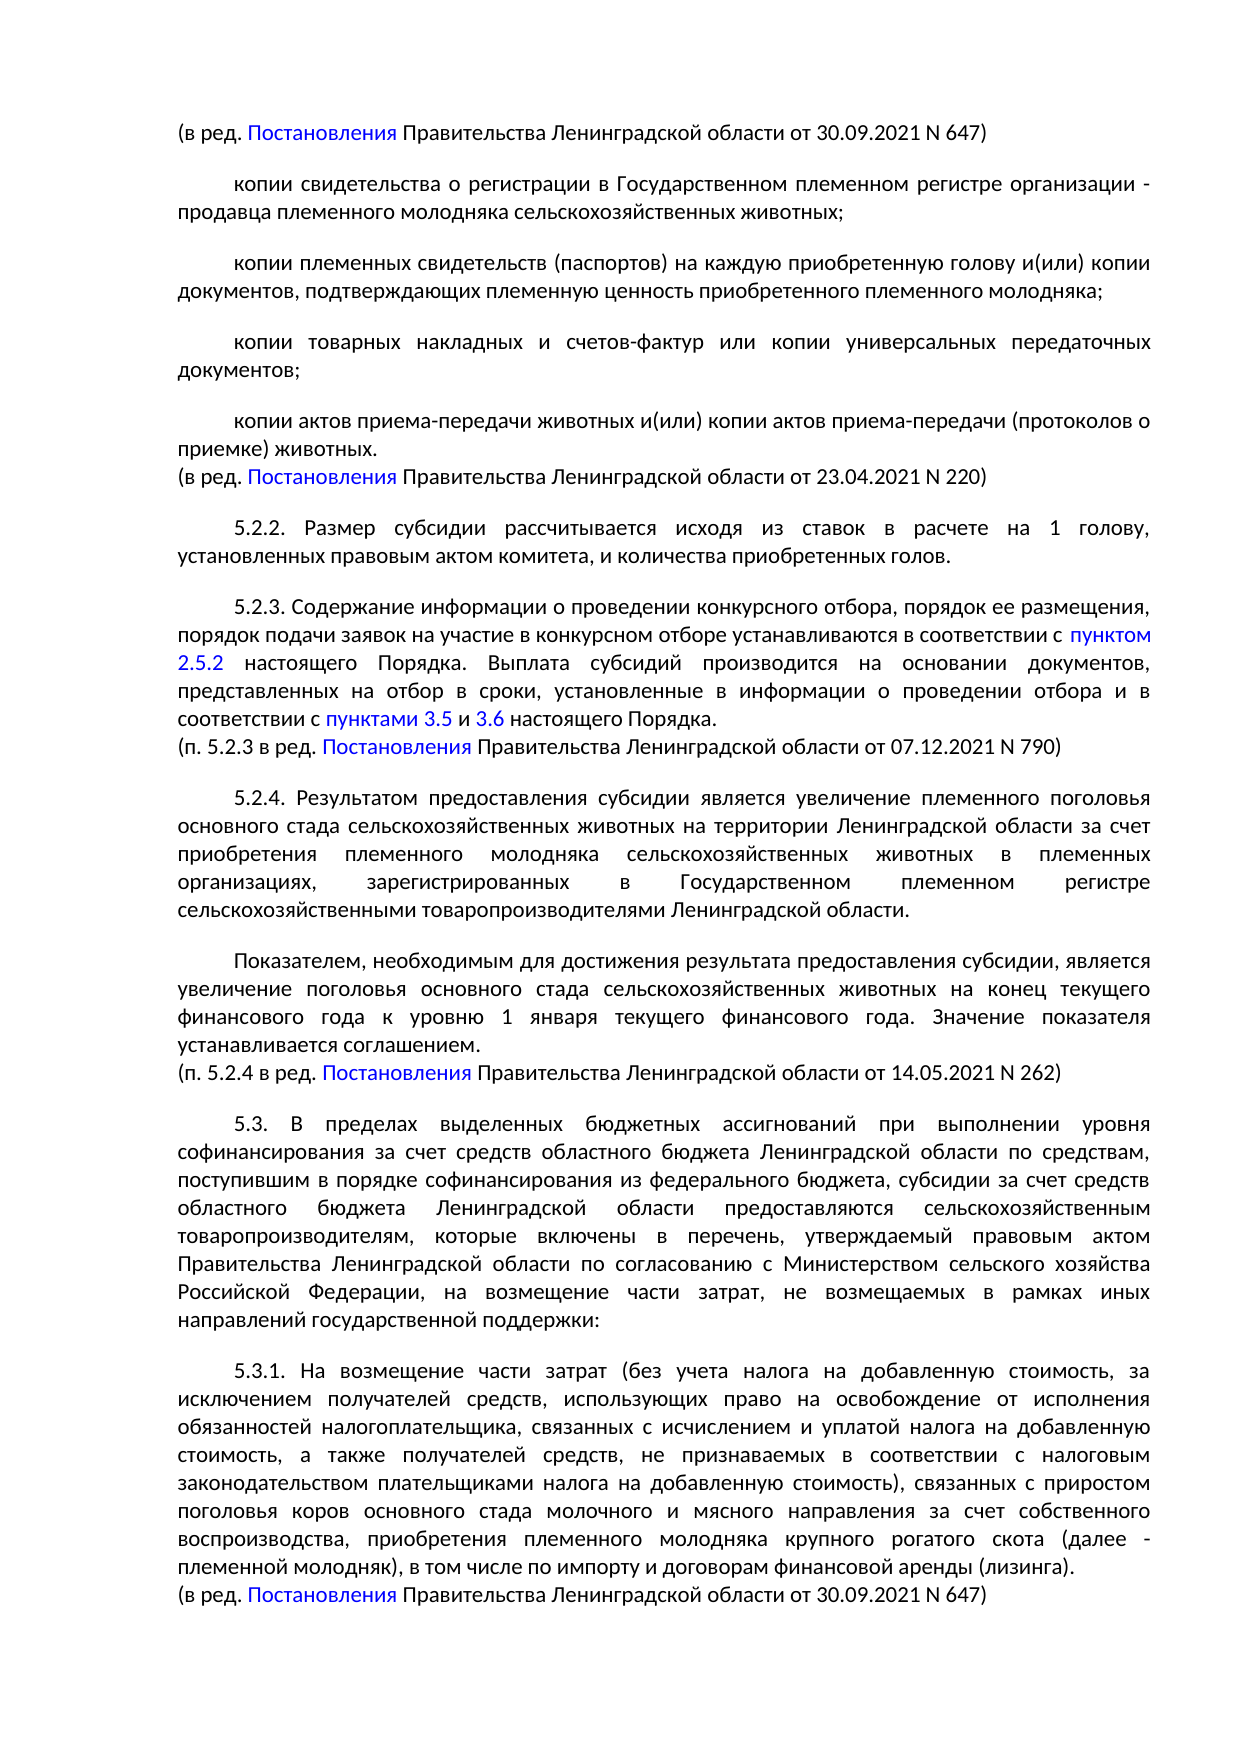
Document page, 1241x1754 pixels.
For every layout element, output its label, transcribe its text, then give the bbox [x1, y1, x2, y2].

text 5.2.3. Содержание информации о проведении конкурсного отбора, порядок ее размещения, порядок подачи заявок на участие в конкурсном отборе устанавливаются в соответствии с пунктом 2.5.2 настоящего Порядка. Выплата субсидий производится на основании документов, представленных на отбор в сроки, установленные в информации о проведении отбора и в соответствии с пунктами 3.5 и 3.6 настоящего Порядка. [177, 592, 1152, 732]
text копии актов приема-передачи животных и(или) копии актов приема-передачи (протоколов о приемке) животных. [177, 406, 1152, 462]
text 5.3.1. На возмещение части затрат (без учета налога на добавленную стоимость, за исключением получателей средств, использующих право на освобождение от исполнения обязанностей налогоплательщика, связанных с исчислением и уплатой налога на добавленную стоимость, а также получателей средств, не признаваемых в соответствии с налоговым законодательством плательщиками налога на добавленную стоимость), связанных с приростом поголовья коров основного стада молочного и мясного направления за счет собственного воспроизводства, приобретения племенного молодняка крупного рогатого скота (далее - племенной молодняк), в том числе по импорту и договорам финансовой аренды (лизинга). [177, 1356, 1152, 1580]
text (в ред. Постановления Правительства Ленинградской области от 30.09.2021 N 647) [177, 118, 1152, 146]
text копии племенных свидетельств (паспортов) на каждую приобретенную голову и(или) копии документов, подтверждающих племенную ценность приобретенного племенного молодняка; [177, 248, 1152, 304]
text копии товарных накладных и счетов-фактур или копии универсальных передаточных документов; [177, 327, 1152, 383]
text 5.2.4. Результатом предоставления субсидии является увеличение племенного поголовья основного стада сельскохозяйственных животных на территории Ленинградской области за счет приобретения племенного молодняка сельскохозяйственных животных в племенных организациях, зарегистрированных в Государственном племенном регистре сельскохозяйственными товаропроизводителями Ленинградской области. [177, 783, 1152, 923]
text (в ред. Постановления Правительства Ленинградской области от 23.04.2021 N 220) [177, 462, 1152, 490]
text (п. 5.2.3 в ред. Постановления Правительства Ленинградской области от 07.12.2021 N 790) [177, 732, 1152, 760]
text копии свидетельства о регистрации в Государственном племенном регистре организации - продавца племенного молодняка сельскохозяйственных животных; [177, 169, 1152, 225]
text 5.2.2. Размер субсидии рассчитывается исходя из ставок в расчете на 1 голову, установленных правовым актом комитета, и количества приобретенных голов. [177, 513, 1152, 569]
text (п. 5.2.4 в ред. Постановления Правительства Ленинградской области от 14.05.2021 N 262) [177, 1058, 1152, 1086]
text Показателем, необходимым для достижения результата предоставления субсидии, является увеличение поголовья основного стада сельскохозяйственных животных на конец текущего финансового года к уровню 1 января текущего финансового года. Значение показателя устанавливается соглашением. [177, 946, 1152, 1058]
text 5.3. В пределах выделенных бюджетных ассигнований при выполнении уровня софинансирования за счет средств областного бюджета Ленинградской области по средствам, поступившим в порядке софинансирования из федерального бюджета, субсидии за счет средств областного бюджета Ленинградской области предоставляются сельскохозяйственным товаропроизводителям, которые включены в перечень, утверждаемый правовым актом Правительства Ленинградской области по согласованию с Министерством сельского хозяйства Российской Федерации, на возмещение части затрат, не возмещаемых в рамках иных направлений государственной поддержки: [177, 1109, 1152, 1333]
text (в ред. Постановления Правительства Ленинградской области от 30.09.2021 N 647) [177, 1580, 1152, 1608]
